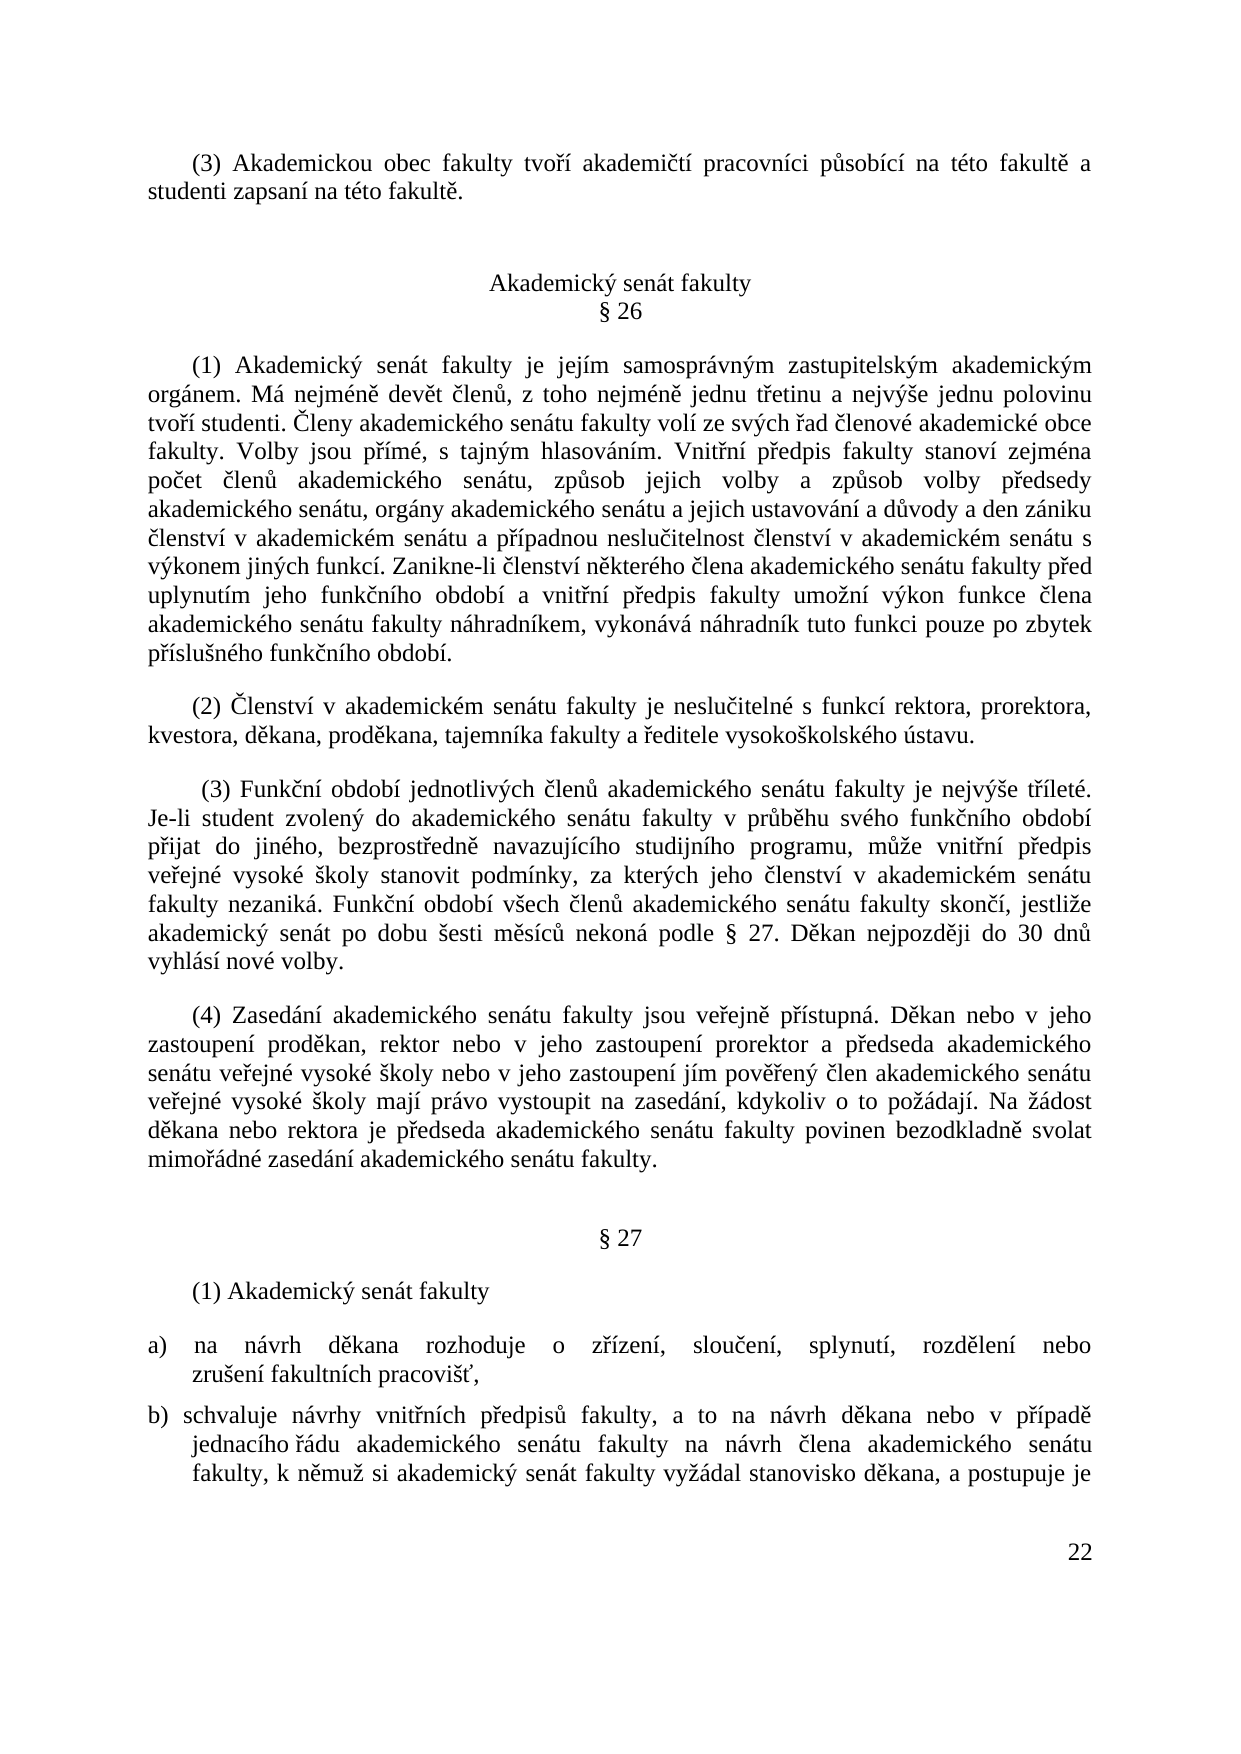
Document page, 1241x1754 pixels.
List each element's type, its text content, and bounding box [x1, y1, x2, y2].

text (1) Akademický senát fakulty [148, 1276, 1093, 1305]
text Akademický senát fakulty [148, 268, 1093, 296]
text (3) Akademickou obec fakulty tvoří akademičtí pracovníci působící na této fakultě a studenti zapsaní na této fakultě. [148, 148, 1093, 205]
text a) na návrh děkana rozhoduje o zřízení, sloučení, splynutí, rozdělení nebo zrušení fakultních pracovišť, [148, 1330, 1093, 1388]
text (1) Akademický senát fakulty je jejím samosprávným zastupitelským akademickým orgánem. Má nejméně devět členů, z toho nejméně jednu třetinu a nejvýše jednu polovinu tvoří studenti. Členy akademického senátu fakulty volí ze svých řad členové akademické obce fakulty. Volby jsou přímé, s tajným hlasováním. Vnitřní předpis fakulty stanoví zejména počet členů akademického senátu, způsob jejich volby a způsob volby předsedy akademického senátu, orgány akademického senátu a jejich ustavování a důvody a den zániku členství v akademickém senátu a případnou neslučitelnost členství v akademickém senátu s výkonem jiných funkcí. Zanikne-li členství některého člena akademického senátu fakulty před uplynutím jeho funkčního období a vnitřní předpis fakulty umožní výkon funkce člena akademického senátu fakulty náhradníkem, vykonává náhradník tuto funkci pouze po zbytek příslušného funkčního období. [148, 350, 1093, 666]
text § 26 [148, 296, 1093, 325]
text (4) Zasedání akademického senátu fakulty jsou veřejně přístupná. Děkan nebo v jeho zastoupení proděkan, rektor nebo v jeho zastoupení prorektor a předseda akademického senátu veřejné vysoké školy nebo v jeho zastoupení jím pověřený člen akademického senátu veřejné vysoké školy mají právo vystoupit na zasedání, kdykoliv o to požádají. Na žádost děkana nebo rektora je předseda akademického senátu fakulty povinen bezodkladně svolat mimořádné zasedání akademického senátu fakulty. [148, 1000, 1093, 1173]
text (3) Funkční období jednotlivých členů akademického senátu fakulty je nejvýše tříleté. Je-li student zvolený do akademického senátu fakulty v průběhu svého funkčního období přijat do jiného, bezprostředně navazujícího studijního programu, může vnitřní předpis veřejné vysoké školy stanovit podmínky, za kterých jeho členství v akademickém senátu fakulty nezaniká. Funkční období všech členů akademického senátu fakulty skončí, jestliže akademický senát po dobu šesti měsíců nekoná podle § 27. Děkan nejpozději do 30 dnů vyhlásí nové volby. [148, 774, 1093, 975]
text (2) Členství v akademickém senátu fakulty je neslučitelné s funkcí rektora, prorektora, kvestora, děkana, proděkana, tajemníka fakulty a ředitele vysokoškolského ústavu. [148, 691, 1093, 749]
text § 27 [148, 1223, 1093, 1251]
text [148, 1400, 1093, 1486]
